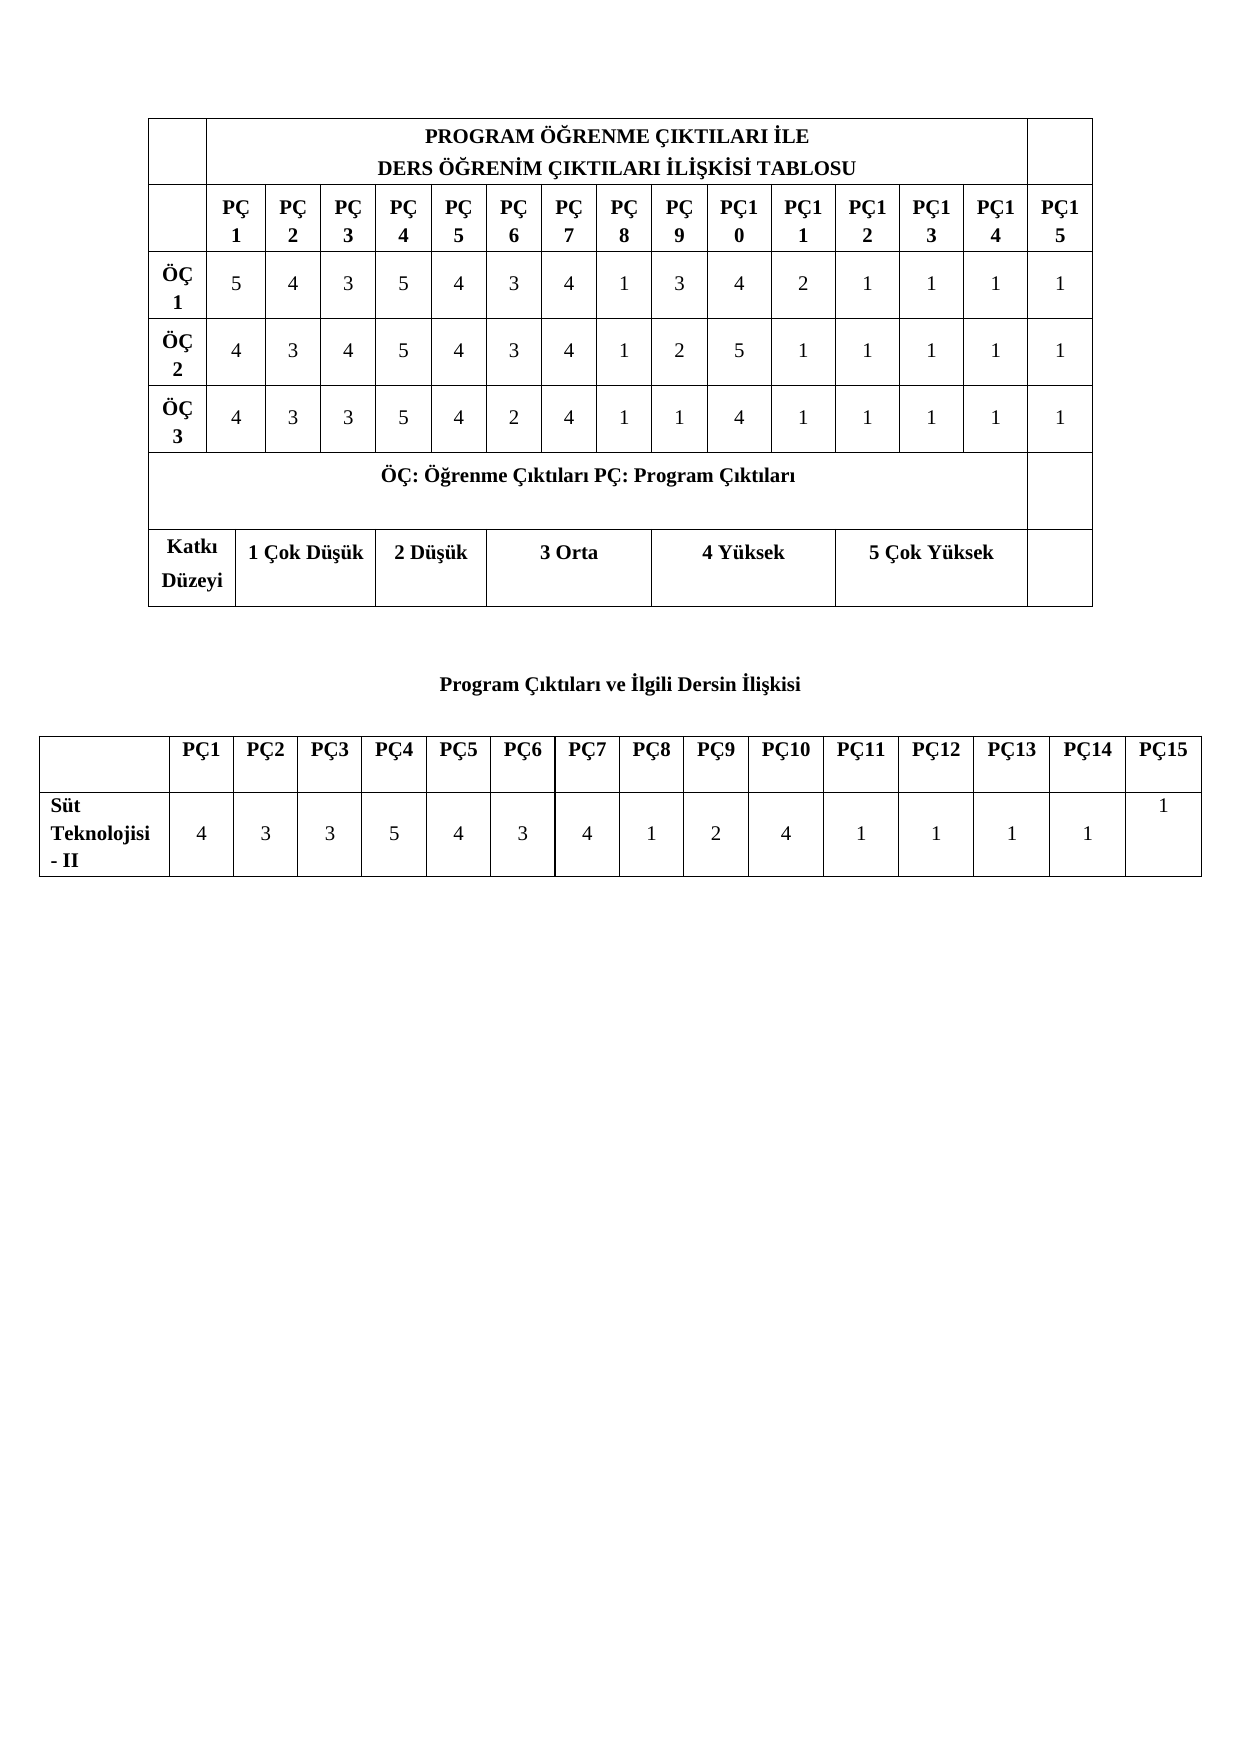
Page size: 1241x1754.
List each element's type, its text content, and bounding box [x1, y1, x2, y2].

table_cell 1 [824, 793, 898, 876]
table_cell 4 [207, 386, 265, 452]
table_cell 2 [772, 252, 835, 318]
table_cell PÇ1 [207, 185, 265, 251]
table_cell 4 [207, 319, 265, 384]
table_cell 5 [207, 252, 265, 318]
table_cell PÇ14 [964, 185, 1027, 251]
table_cell PÇ6 [487, 185, 541, 251]
table_cell 5 [376, 319, 431, 384]
table_cell 1 [1028, 386, 1092, 452]
table_cell 4 [432, 252, 486, 318]
table_header PÇ2 [234, 737, 297, 792]
table_header PÇ5 [427, 737, 490, 792]
table_cell [1028, 453, 1092, 529]
table_cell 3 [321, 252, 375, 318]
table_cell 1 [899, 793, 973, 876]
table_header PROGRAM ÖĞRENME ÇIKTILARI İLE DERS ÖĞRENİM ÇIKTILARI İLİŞKİSİ TABLOSU [207, 119, 1027, 184]
table_cell PÇ11 [772, 185, 835, 251]
table_cell 3 [266, 386, 320, 452]
table_cell PÇ8 [597, 185, 651, 251]
table_cell PÇ13 [900, 185, 963, 251]
table_cell 1 [900, 386, 963, 452]
table_header [1028, 119, 1092, 184]
table_cell 3 [487, 252, 541, 318]
table_cell 2 [684, 793, 748, 876]
table_cell 5 [376, 252, 431, 318]
table_cell PÇ15 [1028, 185, 1092, 251]
table_cell 3 [234, 793, 297, 876]
table_cell 1 [597, 386, 651, 452]
table_cell 3 Orta [487, 530, 651, 606]
table_header PÇ7 [556, 737, 619, 792]
table_cell 4 [170, 793, 233, 876]
table_cell 2 [652, 319, 707, 384]
table_header PÇ1 [170, 737, 233, 792]
table_cell 1 [597, 319, 651, 384]
table_cell 1 [964, 319, 1027, 384]
table_cell 5 [376, 386, 431, 452]
table_cell 1 [1028, 319, 1092, 384]
table_header [40, 737, 169, 792]
table_cell 3 [652, 252, 707, 318]
table_cell PÇ4 [376, 185, 431, 251]
table_cell ÖÇ: Öğrenme Çıktıları PÇ: Program Çıktıları [149, 453, 1027, 529]
table_cell ÖÇ2 [149, 319, 206, 384]
table_cell 1 [900, 319, 963, 384]
table_cell 5 [708, 319, 771, 384]
table_cell [149, 185, 206, 251]
table_cell Katkı Düzeyi [149, 530, 235, 606]
table_cell 1 [974, 793, 1049, 876]
table_cell 1 [1126, 793, 1201, 876]
table_cell 3 [487, 319, 541, 384]
table_header PÇ12 [899, 737, 973, 792]
table_header [149, 119, 206, 184]
table_cell 1 [1050, 793, 1125, 876]
table_cell 4 Yüksek [652, 530, 835, 606]
table_header PÇ11 [824, 737, 898, 792]
table_header PÇ13 [974, 737, 1049, 792]
table_cell 3 [266, 319, 320, 384]
table_header PÇ8 [620, 737, 683, 792]
table_cell PÇ5 [432, 185, 486, 251]
table_cell 4 [708, 252, 771, 318]
table_cell 4 [708, 386, 771, 452]
table_cell 1 [1028, 252, 1092, 318]
table_cell 5 Çok Yüksek [836, 530, 1027, 606]
table_cell 4 [321, 319, 375, 384]
table_cell PÇ9 [652, 185, 707, 251]
table_cell 1 [620, 793, 683, 876]
table_cell [1028, 530, 1092, 606]
table_cell 1 [597, 252, 651, 318]
table_cell PÇ3 [321, 185, 375, 251]
table_cell 4 [556, 793, 619, 876]
table_cell 2 Düşük [376, 530, 486, 606]
table_cell 4 [432, 386, 486, 452]
table_cell ÖÇ3 [149, 386, 206, 452]
table_cell PÇ12 [836, 185, 899, 251]
table_header PÇ3 [298, 737, 361, 792]
table_cell 1 Çok Düşük [236, 530, 375, 606]
table_cell 1 [836, 386, 899, 452]
table_cell 4 [542, 252, 596, 318]
table_cell 1 [964, 386, 1027, 452]
table_cell PÇ7 [542, 185, 596, 251]
table_cell 2 [487, 386, 541, 452]
table_header PÇ10 [749, 737, 823, 792]
table_cell 3 [298, 793, 361, 876]
table_cell ÖÇ1 [149, 252, 206, 318]
table_header PÇ9 [684, 737, 748, 792]
table_cell 4 [542, 319, 596, 384]
table_cell 1 [900, 252, 963, 318]
table_header PÇ14 [1050, 737, 1125, 792]
table_cell 5 [362, 793, 426, 876]
table_cell 3 [491, 793, 554, 876]
table_cell 4 [749, 793, 823, 876]
table_cell 4 [266, 252, 320, 318]
table_cell 4 [542, 386, 596, 452]
table_cell PÇ10 [708, 185, 771, 251]
table_cell 4 [427, 793, 490, 876]
table_cell Süt Teknolojisi - II [40, 793, 169, 876]
table_cell 1 [836, 252, 899, 318]
text Program Çıktıları ve İlgili Dersin İlişkisi [148, 671, 1092, 696]
table_cell PÇ2 [266, 185, 320, 251]
table_cell 1 [652, 386, 707, 452]
table_header PÇ15 [1126, 737, 1201, 792]
table_header PÇ4 [362, 737, 426, 792]
table_header PÇ6 [491, 737, 554, 792]
table_cell 4 [432, 319, 486, 384]
table_cell 3 [321, 386, 375, 452]
table_cell 1 [836, 319, 899, 384]
table_cell 1 [772, 386, 835, 452]
table_cell 1 [772, 319, 835, 384]
table_cell 1 [964, 252, 1027, 318]
